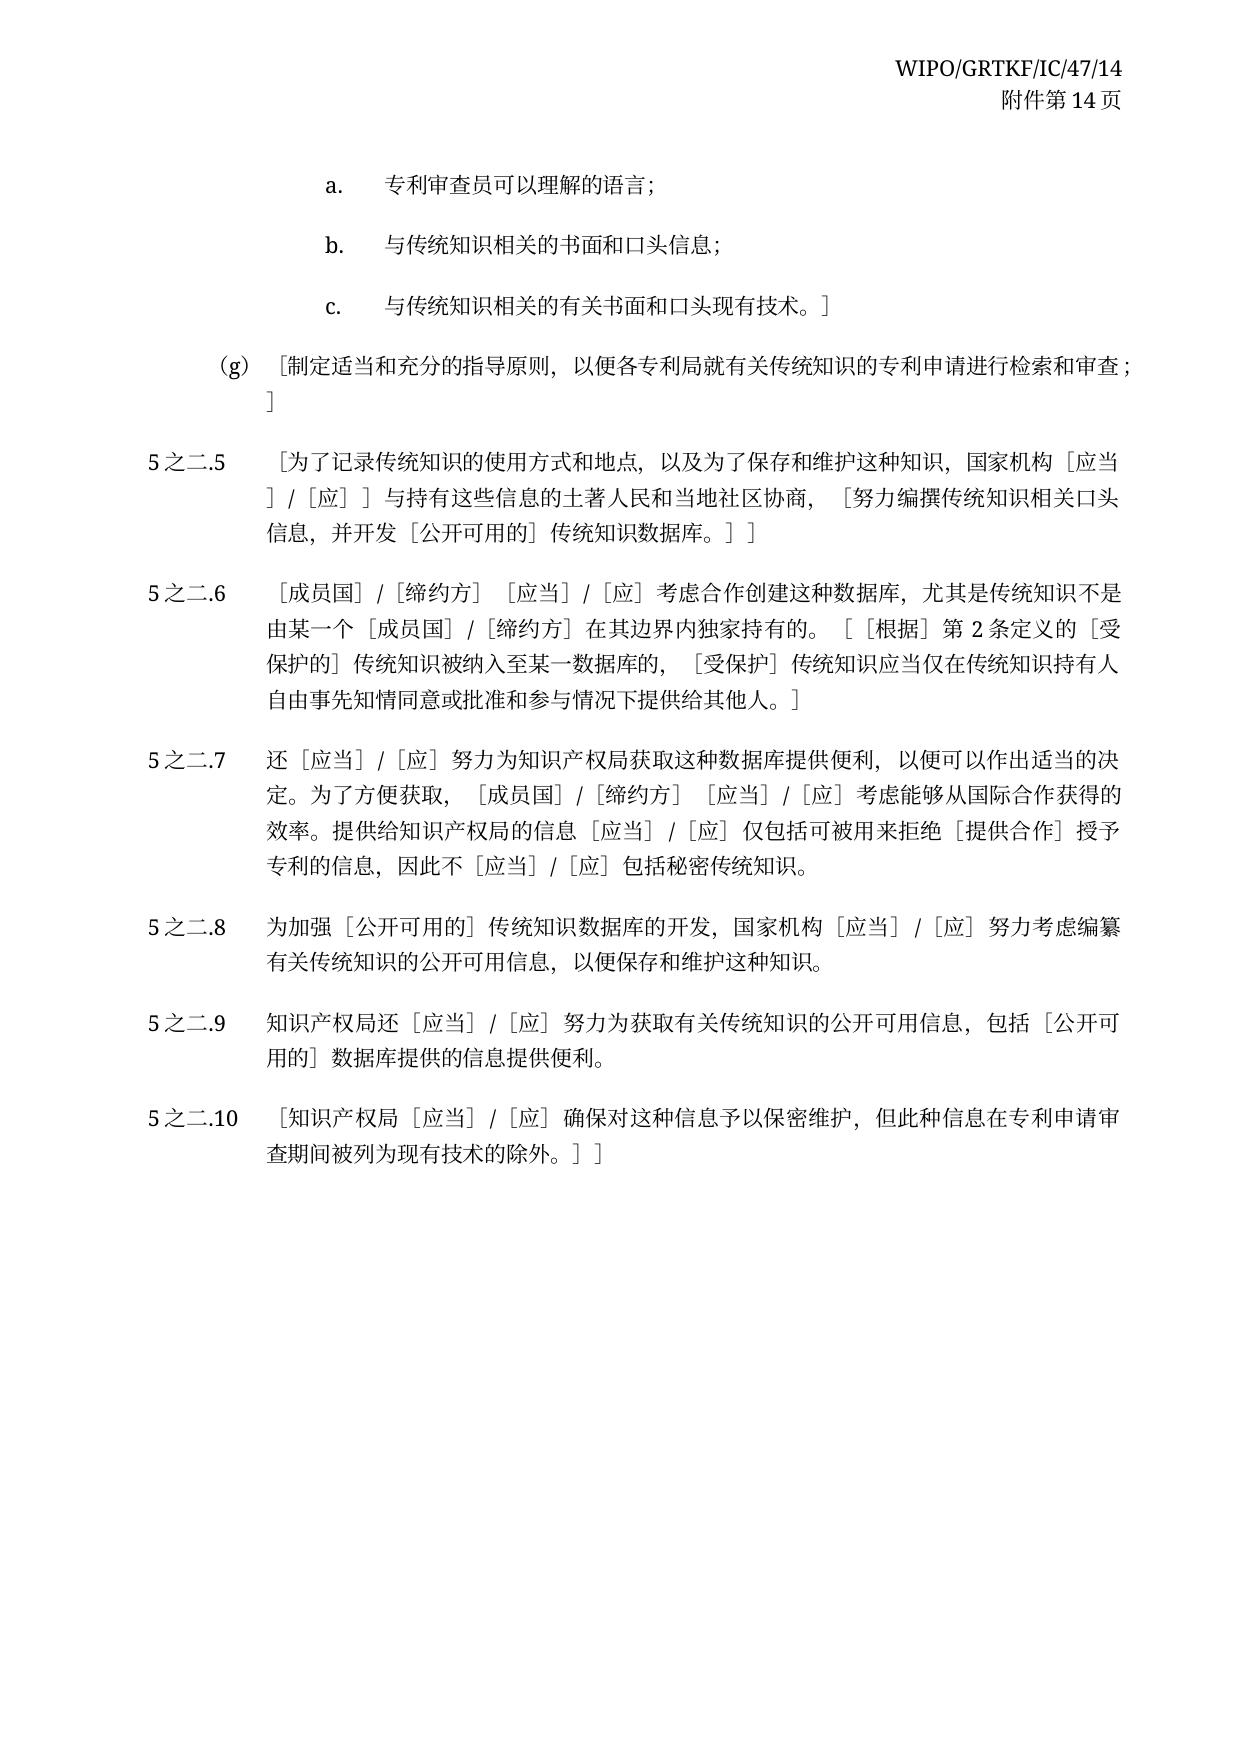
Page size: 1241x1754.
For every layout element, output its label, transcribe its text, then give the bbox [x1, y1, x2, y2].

text 5之二.7 还［应当］/［应］努力为知识产权局获取这种数据库提供便利，以便可以作出适当的决定。为了方便获取，［成员国］/［缔约方］［应当］/［应］考虑能够从国际合作获得的效率。提供给知识产权局的信息［应当］/［应］仅包括可被用来拒绝［提供合作］授予专利的信息，因此不［应当］/［应］包括秘密传统知识。 [148, 739, 1122, 881]
text （g） ［制定适当和充分的指导原则，以便各专利局就有关传统知识的专利申请进行检索和审查；］ [207, 346, 1122, 417]
text 5之二.5 ［为了记录传统知识的使用方式和地点，以及为了保存和维护这种知识，国家机构［应当］/［应］］与持有这些信息的土著人民和当地社区协商，［努力编撰传统知识相关口头信息，并开发［公开可用的］传统知识数据库。］］ [148, 442, 1122, 548]
text 5之二.9 知识产权局还［应当］/［应］努力为获取有关传统知识的公开可用信息，包括［公开可用的］数据库提供的信息提供便利。 [148, 1002, 1122, 1073]
text a. 专利审查员可以理解的语言； [325, 164, 1122, 200]
text 5之二.8 为加强［公开可用的］传统知识数据库的开发，国家机构［应当］/［应］努力考虑编纂有关传统知识的公开可用信息，以便保存和维护这种知识。 [148, 906, 1122, 977]
text 5之二.10 ［知识产权局［应当］/［应］确保对这种信息予以保密维护，但此种信息在专利申请审查期间被列为现有技术的除外。］］ [148, 1098, 1122, 1169]
text 5之二.6 ［成员国］/［缔约方］［应当］/［应］考虑合作创建这种数据库，尤其是传统知识不是由某一个［成员国］/［缔约方］在其边界内独家持有的。［［根据］第2条定义的［受保护的］传统知识被纳入至某一数据库的，［受保护］传统知识应当仅在传统知识持有人自由事先知情同意或批准和参与情况下提供给其他人。］ [148, 573, 1122, 714]
text c. 与传统知识相关的有关书面和口头现有技术。］ [325, 285, 1122, 321]
text b. 与传统知识相关的书面和口头信息； [325, 225, 1122, 260]
